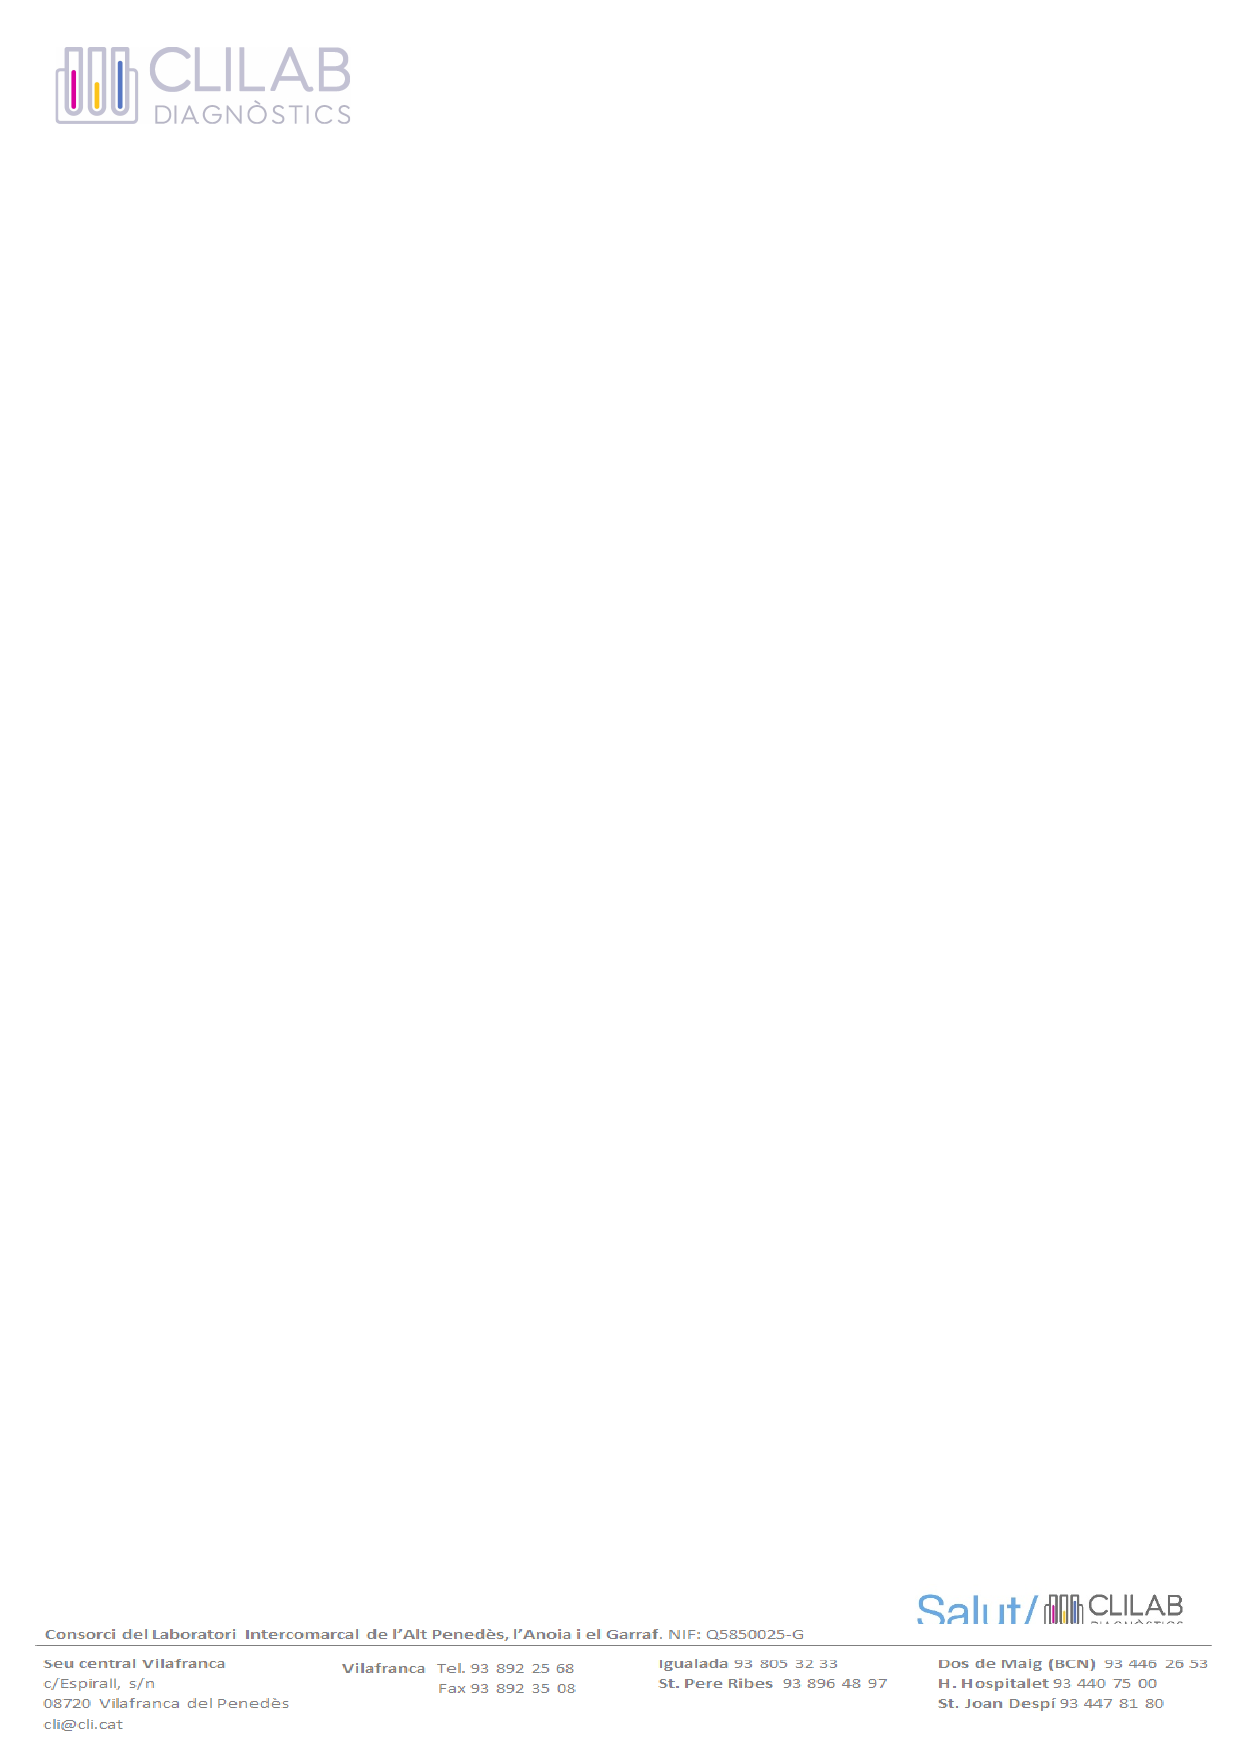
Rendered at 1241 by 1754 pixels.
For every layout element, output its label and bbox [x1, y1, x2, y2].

picture [29, 1584, 1221, 1734]
picture [55, 47, 351, 124]
